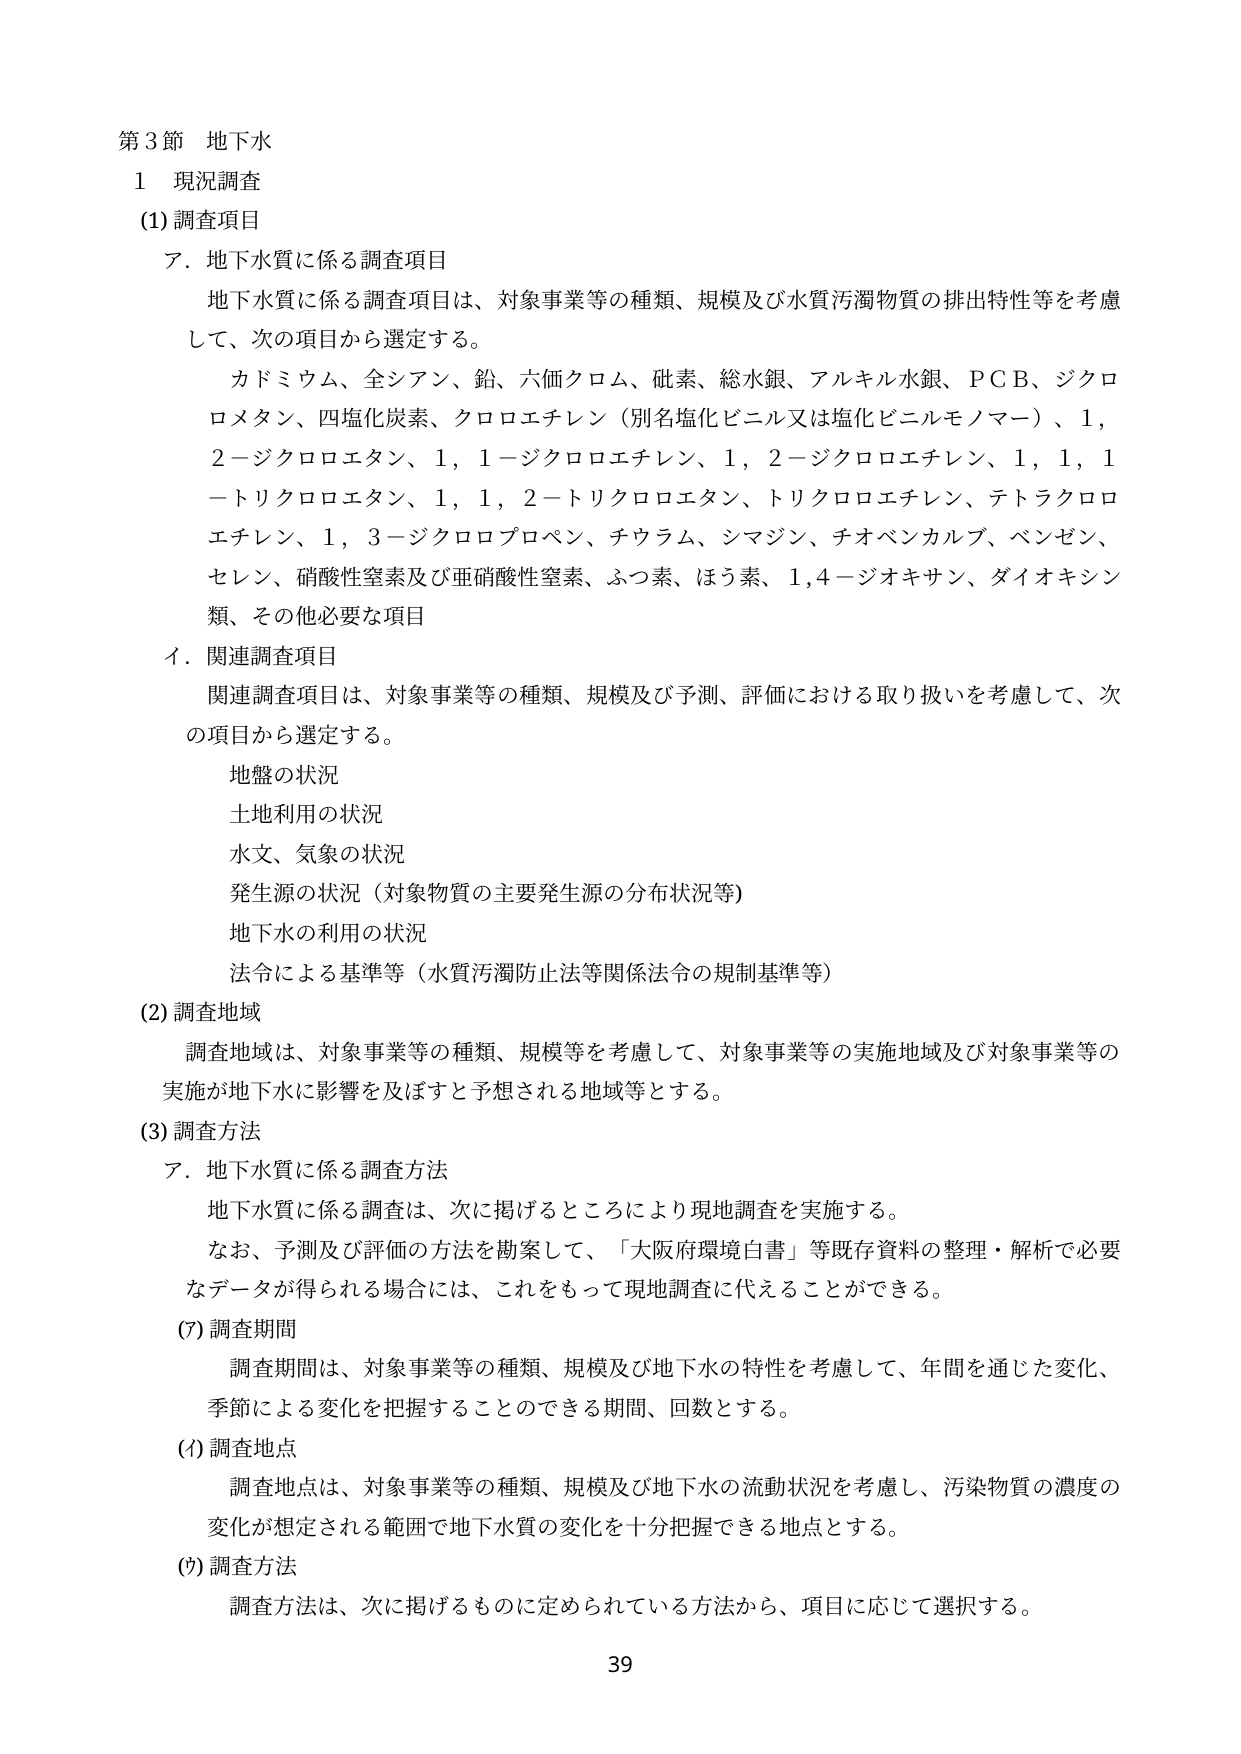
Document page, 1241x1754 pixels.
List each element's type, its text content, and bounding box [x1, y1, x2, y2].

text 土地利用の状況 [185, 791, 1122, 831]
text 調査地域は、対象事業等の種類、規模等を考慮して、対象事業等の実施地域及び対象事業等の実施が地下水に影響を及ぼすと予想される地域等とする。 [163, 1028, 1122, 1108]
text なお、予測及び評価の方法を勘案して、「大阪府環境白書」等既存資料の整理・解析で必要なデータが得られる場合には、これをもって現地調査に代えることができる。 [185, 1226, 1122, 1306]
text (2) 調査地域 [118, 989, 1122, 1028]
text 調査地点は、対象事業等の種類、規模及び地下水の流動状況を考慮し、汚染物質の濃度の変化が想定される範囲で地下水質の変化を十分把握できる地点とする。 [207, 1464, 1122, 1543]
text 発生源の状況（対象物質の主要発生源の分布状況等) [185, 870, 1122, 910]
text 地下水質に係る調査項目は、対象事業等の種類、規模及び水質汚濁物質の排出特性等を考慮して、次の項目から選定する。 [185, 276, 1122, 356]
text イ．関連調査項目 [162, 633, 1122, 672]
text 調査方法は、次に掲げるものに定められている方法から、項目に応じて選択する。 [207, 1583, 1122, 1622]
text (1) 調査項目 [118, 197, 1122, 237]
text 地下水質に係る調査は、次に掲げるところにより現地調査を実施する。 [185, 1187, 1122, 1226]
text カドミウム、全シアン、鉛、六価クロム、砒素、総水銀、アルキル水銀、ＰＣＢ、ジクロロメタン、四塩化炭素、クロロエチレン（別名塩化ビニル又は塩化ビニルモノマー）、１，２－ジクロロエタン、１，１－ジクロロエチレン、１，２－ジクロロエチレン、１，１，１－トリクロロエタン、１，１，２－トリクロロエタン、トリクロロエチレン、テトラクロロエチレン、１，３－ジクロロプロペン、チウラム、シマジン、チオベンカルブ、ベンゼン、セレン、硝酸性窒素及び亜硝酸性窒素、ふつ素、ほう素、１,４－ジオキサン、ダイオキシン類、その他必要な項目 [207, 356, 1122, 633]
text １ 現況調査 [118, 158, 1122, 197]
text (ｲ) 調査地点 [177, 1424, 1122, 1464]
text (ｱ) 調査期間 [177, 1306, 1122, 1345]
text ア．地下水質に係る調査項目 [162, 237, 1122, 276]
text 法令による基準等（水質汚濁防止法等関係法令の規制基準等） [185, 949, 1122, 989]
text 水文、気象の状況 [185, 831, 1122, 870]
text ア．地下水質に係る調査方法 [162, 1147, 1122, 1187]
text (3) 調査方法 [118, 1108, 1122, 1147]
text 第３節 地下水 [118, 118, 1122, 158]
text 地盤の状況 [185, 751, 1122, 791]
text 調査期間は、対象事業等の種類、規模及び地下水の特性を考慮して、年間を通じた変化、季節による変化を把握することのできる期間、回数とする。 [207, 1345, 1122, 1424]
text 地下水の利用の状況 [185, 910, 1122, 949]
text (ｳ) 調査方法 [177, 1543, 1122, 1583]
text 関連調査項目は、対象事業等の種類、規模及び予測、評価における取り扱いを考慮して、次の項目から選定する。 [185, 672, 1122, 751]
